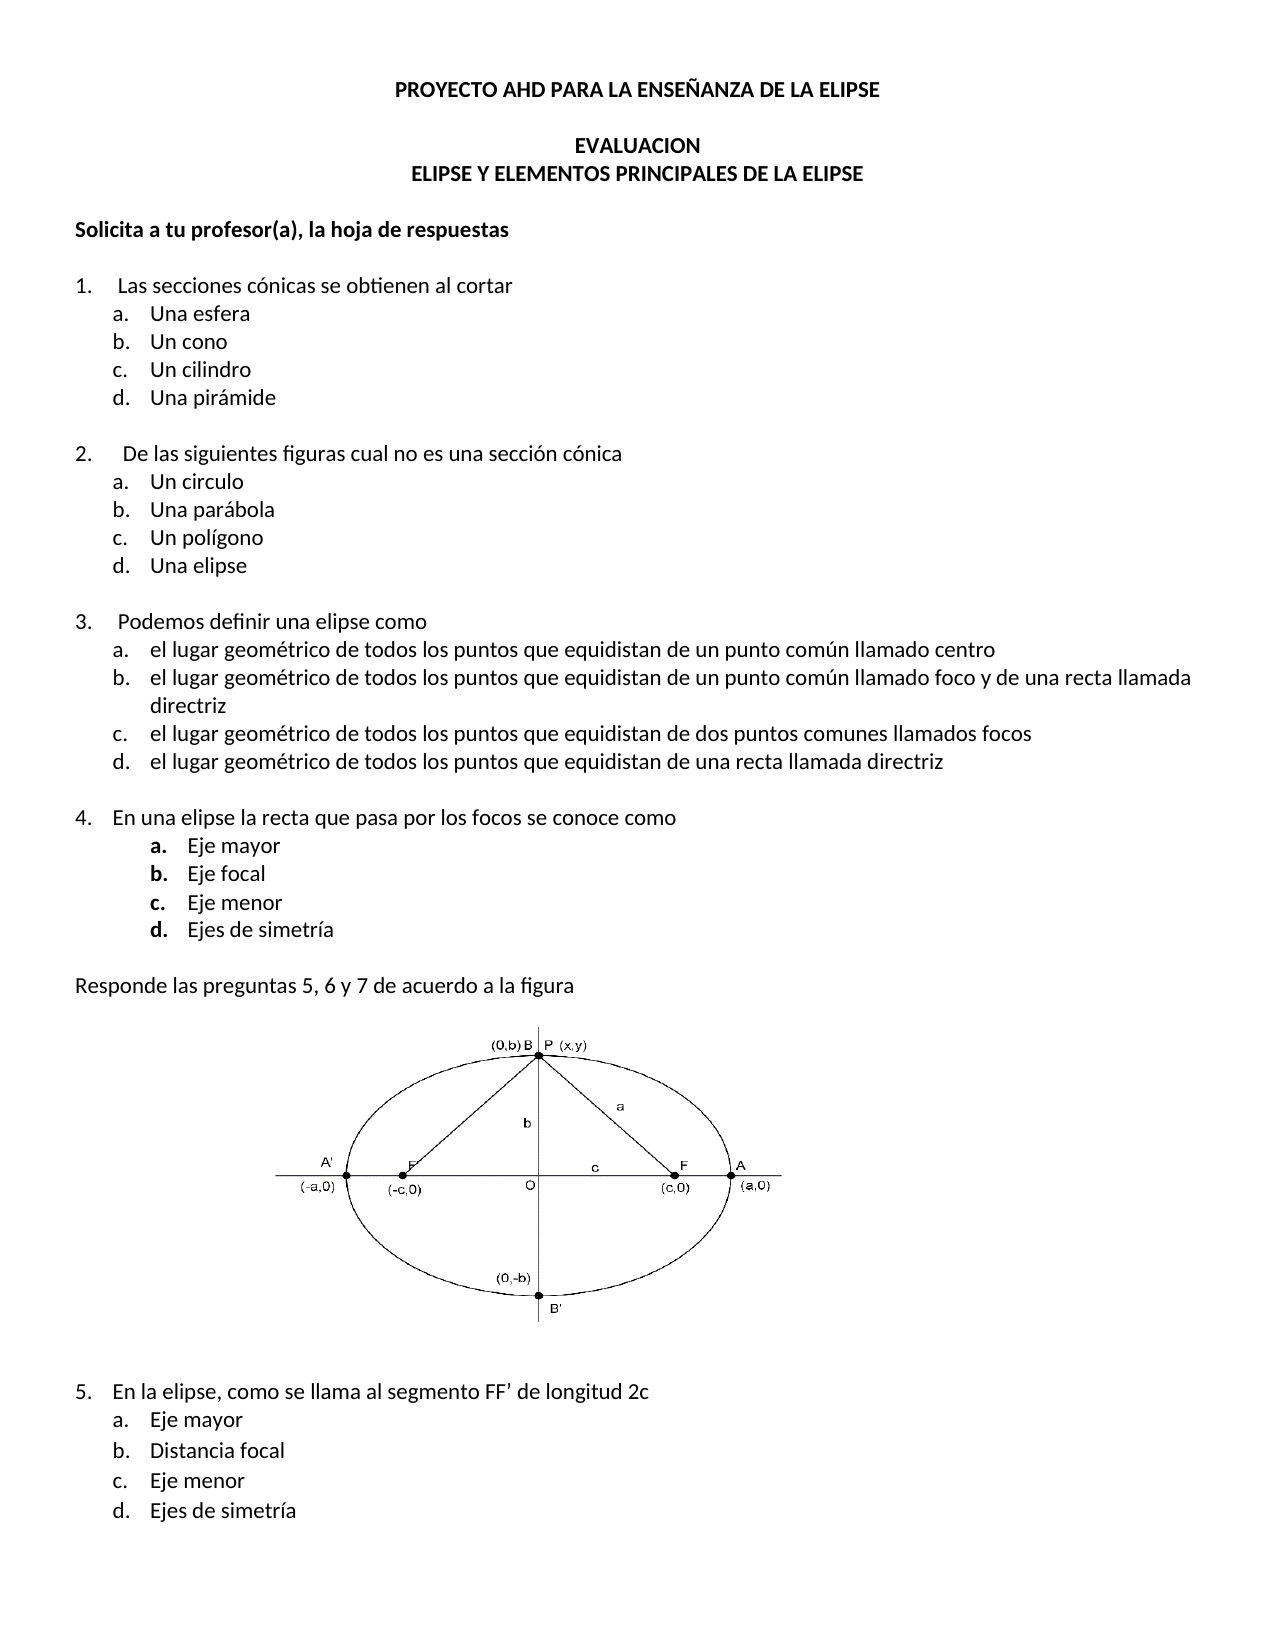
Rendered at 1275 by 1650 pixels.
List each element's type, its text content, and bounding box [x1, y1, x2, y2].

list Una esfera [112, 299, 1200, 327]
list Eje menor [150, 888, 1200, 916]
list De las siguientes figuras cual no es una sección cónica [75, 439, 1200, 467]
list Una parábola [112, 495, 1200, 523]
list el lugar geométrico de todos los puntos que equidistan de una recta llamada directriz [112, 747, 1200, 776]
list Una elipse [112, 551, 1200, 579]
text Responde las preguntas 5, 6 y 7 de acuerdo a la figura [75, 972, 1200, 1000]
list Un polígono [112, 523, 1200, 551]
text PROYECTO AHD PARA LA ENSEÑANZA DE LA ELIPSE [75, 75, 1200, 103]
picture [275, 1027, 782, 1322]
list En una elipse la recta que pasa por los focos se conoce como [75, 803, 1200, 832]
list Eje menor [112, 1466, 1200, 1494]
list Eje mayor [112, 1406, 1200, 1433]
list Una pirámide [112, 383, 1200, 411]
list Un cilindro [112, 355, 1200, 383]
list Eje focal [150, 859, 1200, 888]
list Un circulo [112, 467, 1200, 495]
list En la elipse, como se llama al segmento FF’ de longitud 2c [75, 1377, 1200, 1406]
list Un cono [112, 327, 1200, 355]
list Distancia focal [112, 1436, 1200, 1464]
list Podemos definir una elipse como [75, 607, 1200, 635]
list Las secciones cónicas se obtienen al cortar [75, 271, 1200, 299]
text EVALUACION [75, 131, 1200, 159]
list Ejes de simetría [150, 916, 1200, 944]
list Eje mayor [150, 832, 1200, 859]
list el lugar geométrico de todos los puntos que equidistan de dos puntos comunes llamados focos [112, 719, 1200, 747]
text Solicita a tu profesor(a), la hoja de respuestas [75, 215, 1200, 243]
list el lugar geométrico de todos los puntos que equidistan de un punto común llamado foco y de una recta llamada directriz [112, 663, 1200, 719]
list Ejes de simetría [112, 1496, 1200, 1524]
list el lugar geométrico de todos los puntos que equidistan de un punto común llamado centro [112, 635, 1200, 663]
text ELIPSE Y ELEMENTOS PRINCIPALES DE LA ELIPSE [75, 159, 1200, 187]
